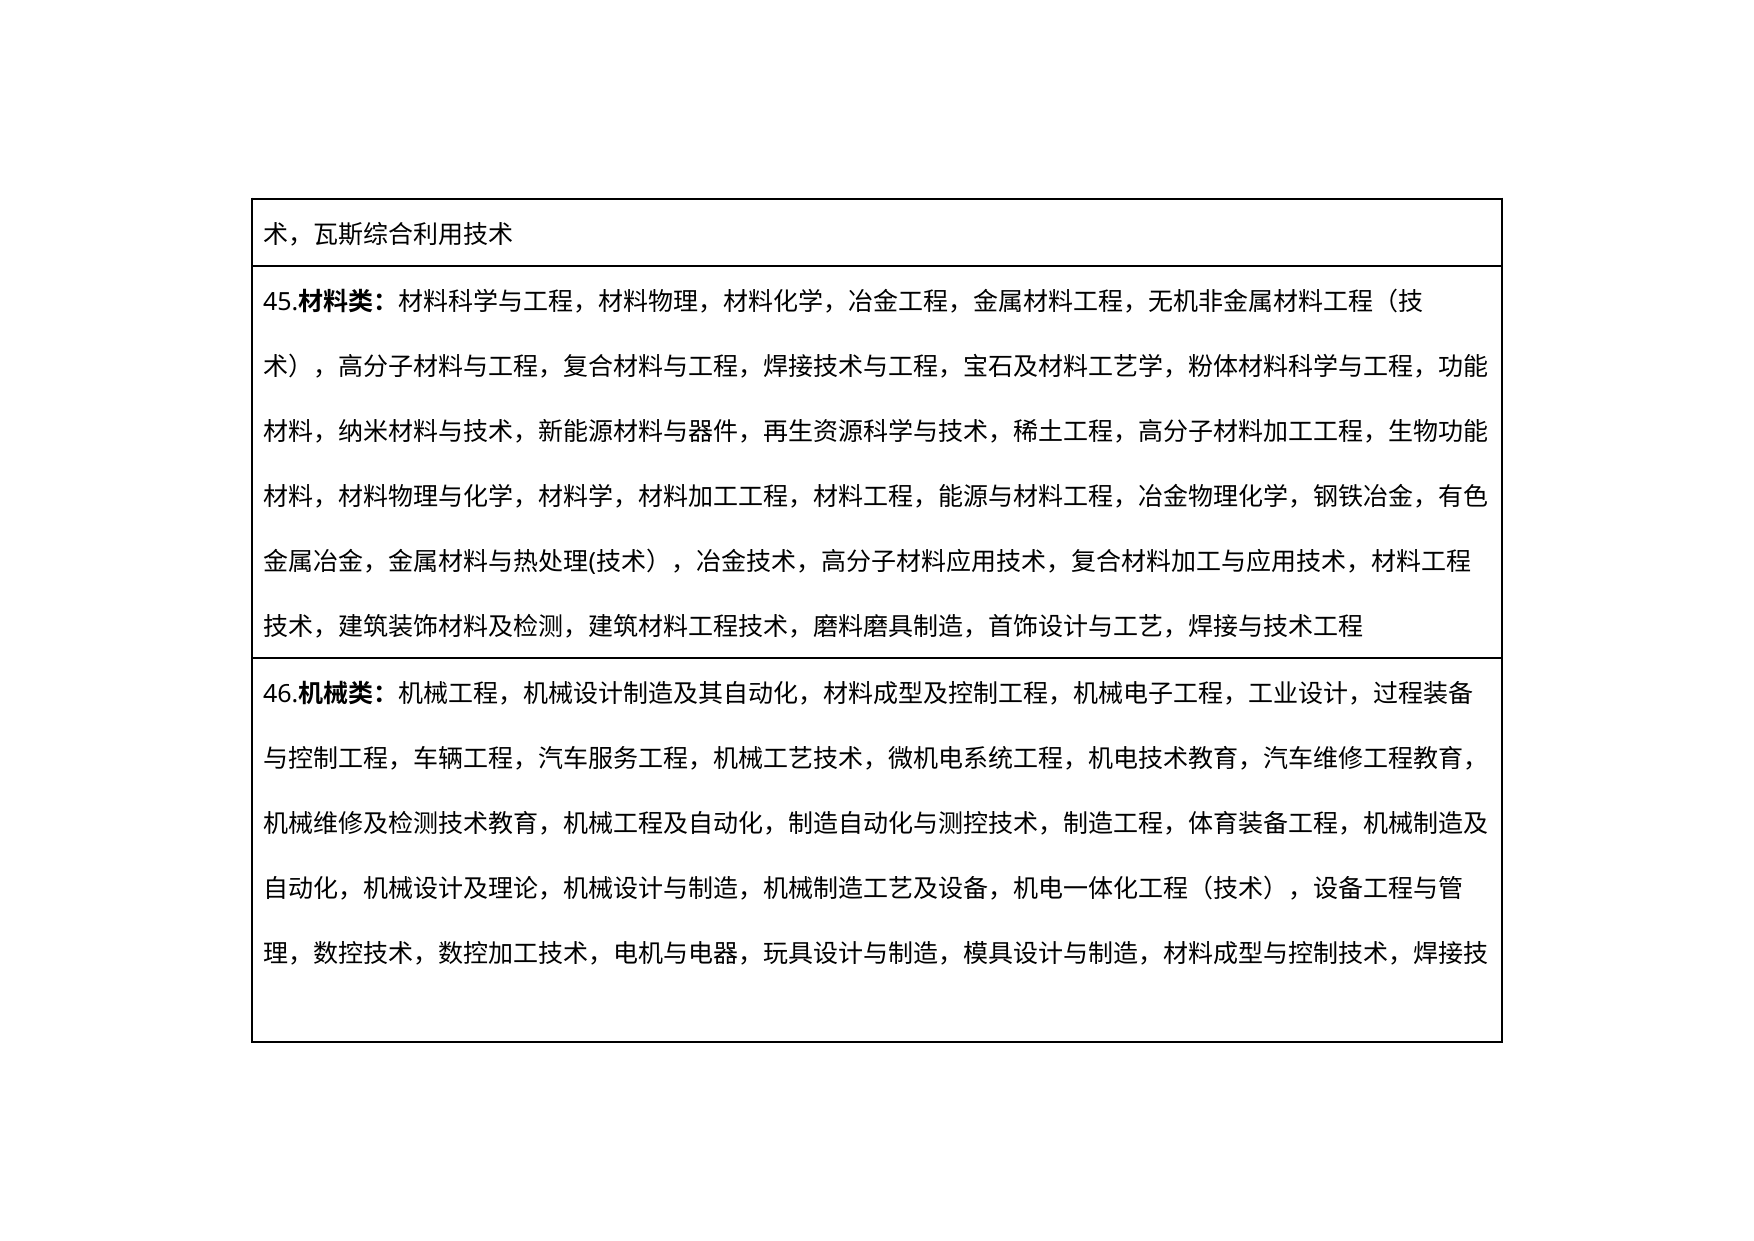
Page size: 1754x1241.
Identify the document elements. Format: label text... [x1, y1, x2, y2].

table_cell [253, 200, 1501, 265]
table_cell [253, 659, 1501, 1041]
table_cell 45.材料类：材料科学与工程，材料物理，材料化学，冶金工程，金属材料工程，无机非金属材料工程（技术），高分子材料与工程，复合材料与工程，焊接技术与工程，宝石及材料工艺学，粉体材料科学与工程，功能材料，纳米材料与技术，新能源材料与器件，再生资源科学与技术，稀土工程，高分子材料加工工程，生物功能材料，材料物理与化学，材料学，材料加工工程，材料工程，能源与材料工程，冶金物理化学，钢铁冶金，有色金属冶金，金属材料与热处理(技术），冶金技术，高分子材料应用技术，复合材料加工与应用技术，材料工程技术，建筑装饰材料及检测，建筑材料工程技术，磨料磨具制造，首饰设计与工艺，焊接与技术工程 [253, 267, 1501, 657]
